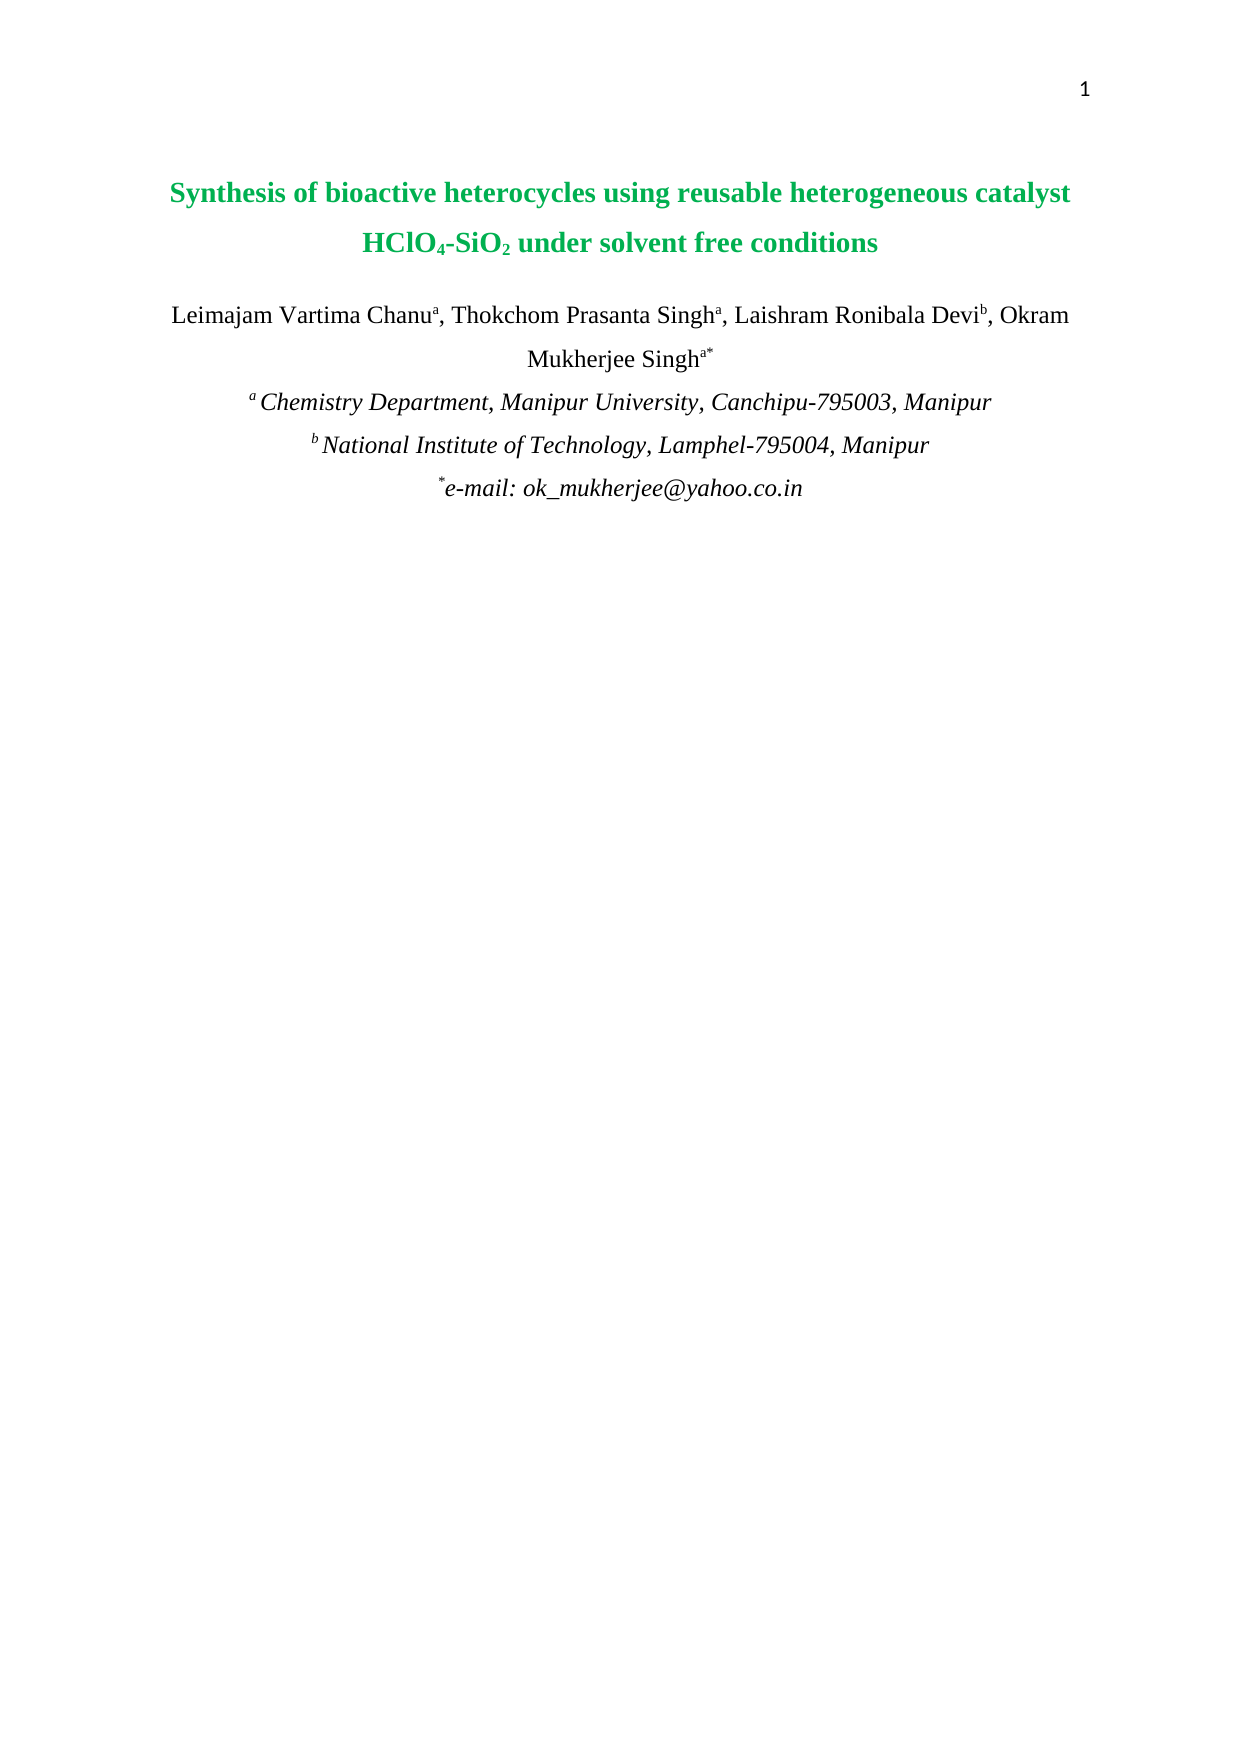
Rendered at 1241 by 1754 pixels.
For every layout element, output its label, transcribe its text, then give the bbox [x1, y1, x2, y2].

text b National Institute of Technology, Lamphel-795004, Manipur [150, 430, 1090, 459]
text *e-mail: ok_mukherjee@yahoo.co.in [150, 473, 1090, 502]
text a Chemistry Department, Manipur University, Canchipu-795003, Manipur [150, 387, 1090, 416]
text Synthesis of bioactive heterocycles using reusable heterogeneous catalyst HClO4-SiO2 under solvent free conditions [150, 175, 1090, 259]
text Leimajam Vartima Chanua, Thokchom Prasanta Singha, Laishram Ronibala Devib, Okram Mukherjee Singha* [150, 301, 1090, 372]
